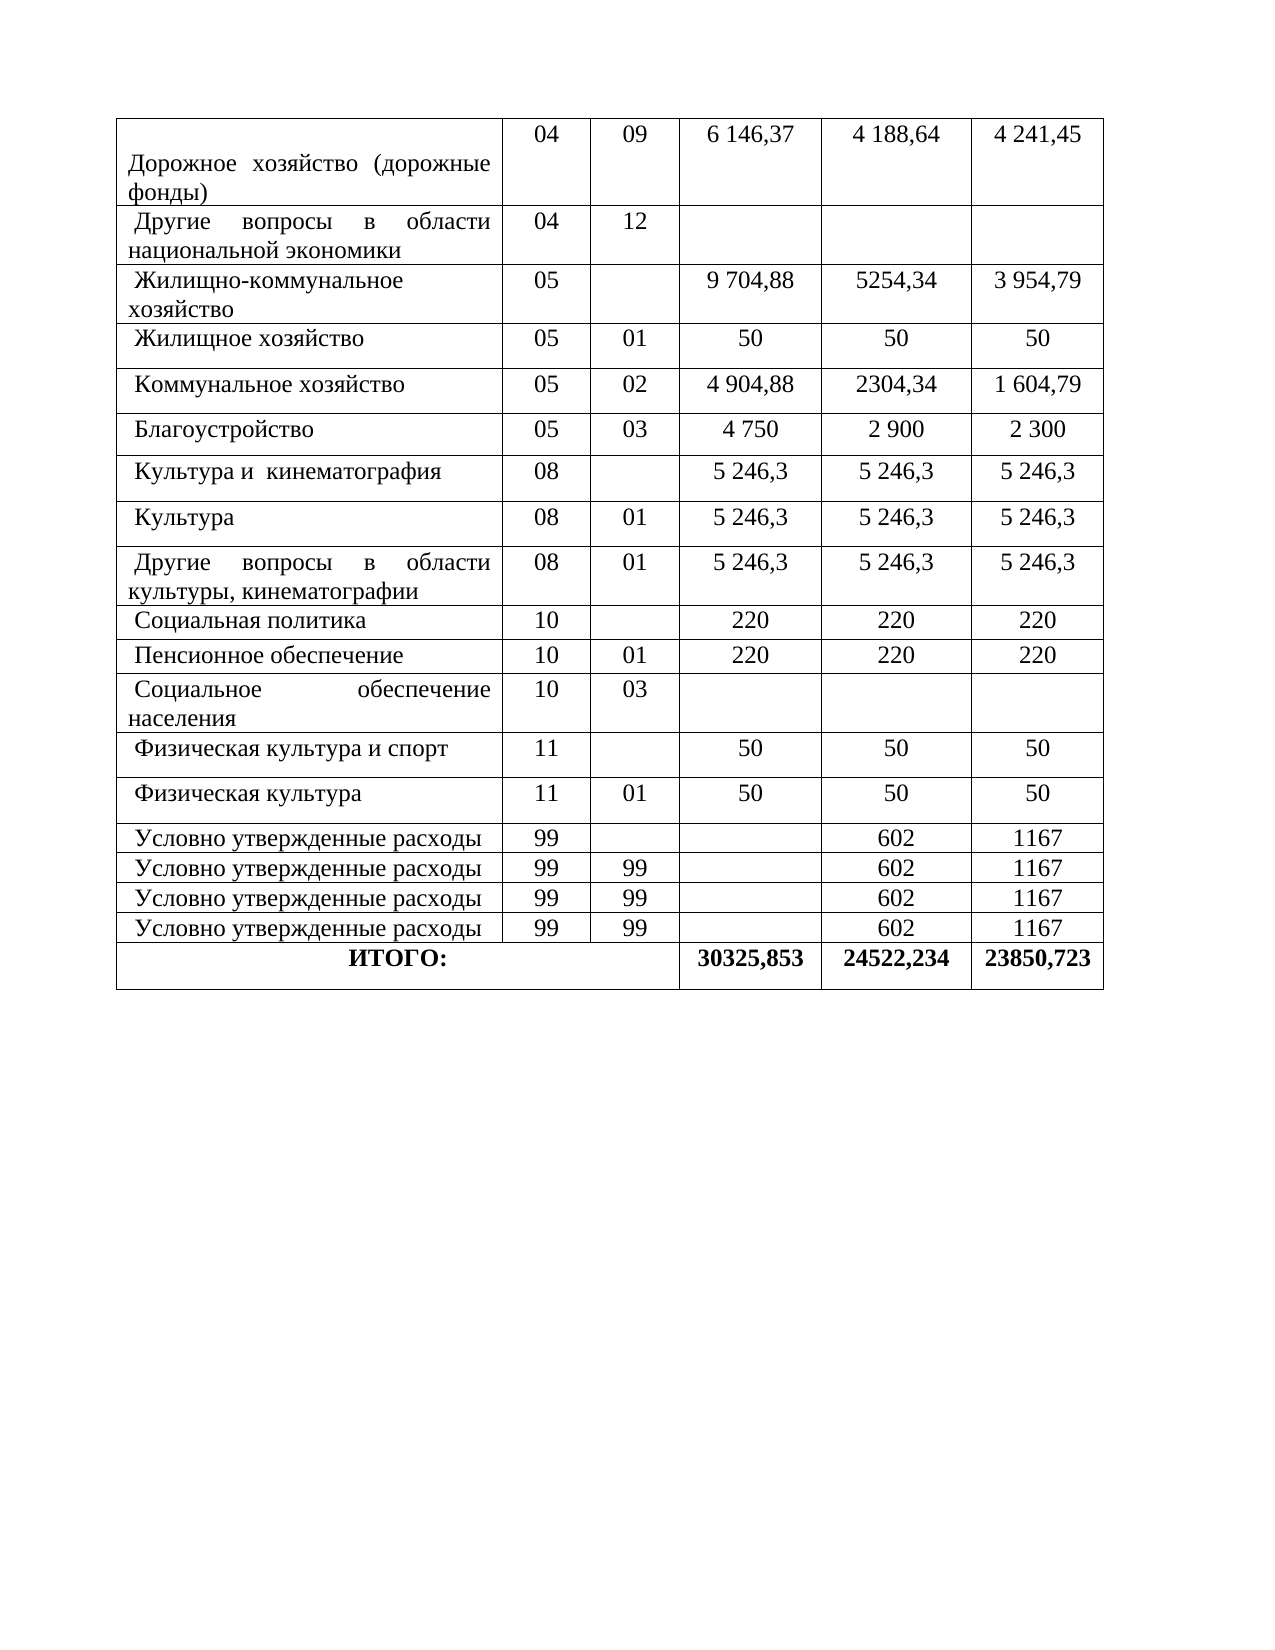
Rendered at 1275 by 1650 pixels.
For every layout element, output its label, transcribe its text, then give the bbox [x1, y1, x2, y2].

table_cell [680, 883, 821, 912]
table_cell 5 246,3 [822, 456, 971, 501]
table_cell 03 [591, 414, 679, 455]
table_cell 04 [503, 119, 590, 205]
table_cell 220 [822, 606, 971, 639]
table_cell [822, 206, 971, 264]
table_cell 10 [503, 606, 590, 639]
table_cell Условно утвержденные расходы [117, 913, 502, 942]
table_cell 6 146,37 [680, 119, 821, 205]
table_cell 5 246,3 [822, 547, 971, 604]
table_cell [591, 265, 679, 322]
table_cell 02 [591, 369, 679, 413]
table_cell 10 [503, 674, 590, 732]
table_cell 602 [822, 883, 971, 912]
table_cell 4 904,88 [680, 369, 821, 413]
table_cell 50 [822, 733, 971, 777]
table_cell 220 [680, 640, 821, 673]
table_cell 602 [822, 913, 971, 942]
table_cell Социальное обеспечение населения [117, 674, 502, 732]
table_cell 4 241,45 [972, 119, 1103, 205]
table_cell 03 [591, 674, 679, 732]
table_cell 99 [503, 883, 590, 912]
table_cell 50 [680, 324, 821, 368]
table_cell 220 [822, 640, 971, 673]
table_cell [680, 674, 821, 732]
table_cell [972, 206, 1103, 264]
table_cell 50 [972, 733, 1103, 777]
table_cell Пенсионное обеспечение [117, 640, 502, 673]
table_cell 10 [503, 640, 590, 673]
table_cell [680, 853, 821, 882]
table_cell 220 [972, 606, 1103, 639]
table_cell 2304,34 [822, 369, 971, 413]
table_cell Другие вопросы в области национальной экономики [117, 206, 502, 264]
table_cell 5254,34 [822, 265, 971, 322]
table_cell 5 246,3 [680, 547, 821, 604]
table_cell 99 [503, 913, 590, 942]
table_cell 50 [680, 733, 821, 777]
table_cell 50 [972, 778, 1103, 822]
table_cell Культура [117, 502, 502, 546]
table_cell 99 [503, 853, 590, 882]
table_cell 01 [591, 547, 679, 604]
table_cell Другие вопросы в области культуры, кинематографии [117, 547, 502, 604]
table_cell 08 [503, 502, 590, 546]
table_cell 220 [680, 606, 821, 639]
table_cell 3 954,79 [972, 265, 1103, 322]
table_cell 602 [822, 824, 971, 852]
table_cell 05 [503, 369, 590, 413]
table_cell 5 246,3 [972, 456, 1103, 501]
table_cell 5 246,3 [680, 502, 821, 546]
table_cell Физическая культура [117, 778, 502, 822]
table_cell 11 [503, 778, 590, 822]
table_cell 1167 [972, 824, 1103, 852]
table_cell 11 [503, 733, 590, 777]
table_cell 5 246,3 [680, 456, 821, 501]
table_cell 24522,234 [822, 943, 971, 988]
table_cell [680, 913, 821, 942]
table_cell 1167 [972, 913, 1103, 942]
table_cell 05 [503, 265, 590, 322]
table_cell [591, 824, 679, 852]
table_cell 04 [503, 206, 590, 264]
table_cell Дорожное хозяйство (дорожные фонды) [117, 119, 502, 205]
table_cell Условно утвержденные расходы [117, 883, 502, 912]
table_cell Условно утвержденные расходы [117, 853, 502, 882]
table_cell 23850,723 [972, 943, 1103, 988]
table_cell 9 704,88 [680, 265, 821, 322]
table_cell 5 246,3 [822, 502, 971, 546]
table_cell 1167 [972, 883, 1103, 912]
table_cell 30325,853 [680, 943, 821, 988]
table_cell [680, 206, 821, 264]
table_cell [591, 456, 679, 501]
table_cell [822, 674, 971, 732]
table_cell 09 [591, 119, 679, 205]
table_cell 05 [503, 324, 590, 368]
table_cell Культура и кинематография [117, 456, 502, 501]
table_cell 4 750 [680, 414, 821, 455]
table_cell 602 [822, 853, 971, 882]
table_cell 5 246,3 [972, 547, 1103, 604]
table_cell [680, 824, 821, 852]
table_cell 01 [591, 778, 679, 822]
table_cell 50 [822, 778, 971, 822]
table_cell 99 [591, 913, 679, 942]
table_cell 220 [972, 640, 1103, 673]
table_cell Условно утвержденные расходы [117, 824, 502, 852]
table_cell Жилищное хозяйство [117, 324, 502, 368]
table_cell 12 [591, 206, 679, 264]
table_cell 50 [680, 778, 821, 822]
table_cell Коммунальное хозяйство [117, 369, 502, 413]
table_cell 1 604,79 [972, 369, 1103, 413]
table_cell [591, 606, 679, 639]
table_cell 99 [591, 853, 679, 882]
table_cell 05 [503, 414, 590, 455]
table_cell 01 [591, 502, 679, 546]
table_cell 5 246,3 [972, 502, 1103, 546]
table_cell 99 [503, 824, 590, 852]
table_cell 50 [822, 324, 971, 368]
table_cell 01 [591, 324, 679, 368]
table_cell 50 [972, 324, 1103, 368]
table_cell 08 [503, 456, 590, 501]
table_cell 99 [591, 883, 679, 912]
table_cell 01 [591, 640, 679, 673]
table_cell [972, 674, 1103, 732]
table_cell Социальная политика [117, 606, 502, 639]
table_cell 1167 [972, 853, 1103, 882]
table_cell 08 [503, 547, 590, 604]
table_cell 2 900 [822, 414, 971, 455]
table_cell [591, 733, 679, 777]
table_cell Физическая культура и спорт [117, 733, 502, 777]
table_cell 4 188,64 [822, 119, 971, 205]
table_cell Жилищно-коммунальное хозяйство [117, 265, 502, 322]
table_cell Благоустройство [117, 414, 502, 455]
table_cell ИТОГО: [117, 943, 679, 988]
table_cell 2 300 [972, 414, 1103, 455]
